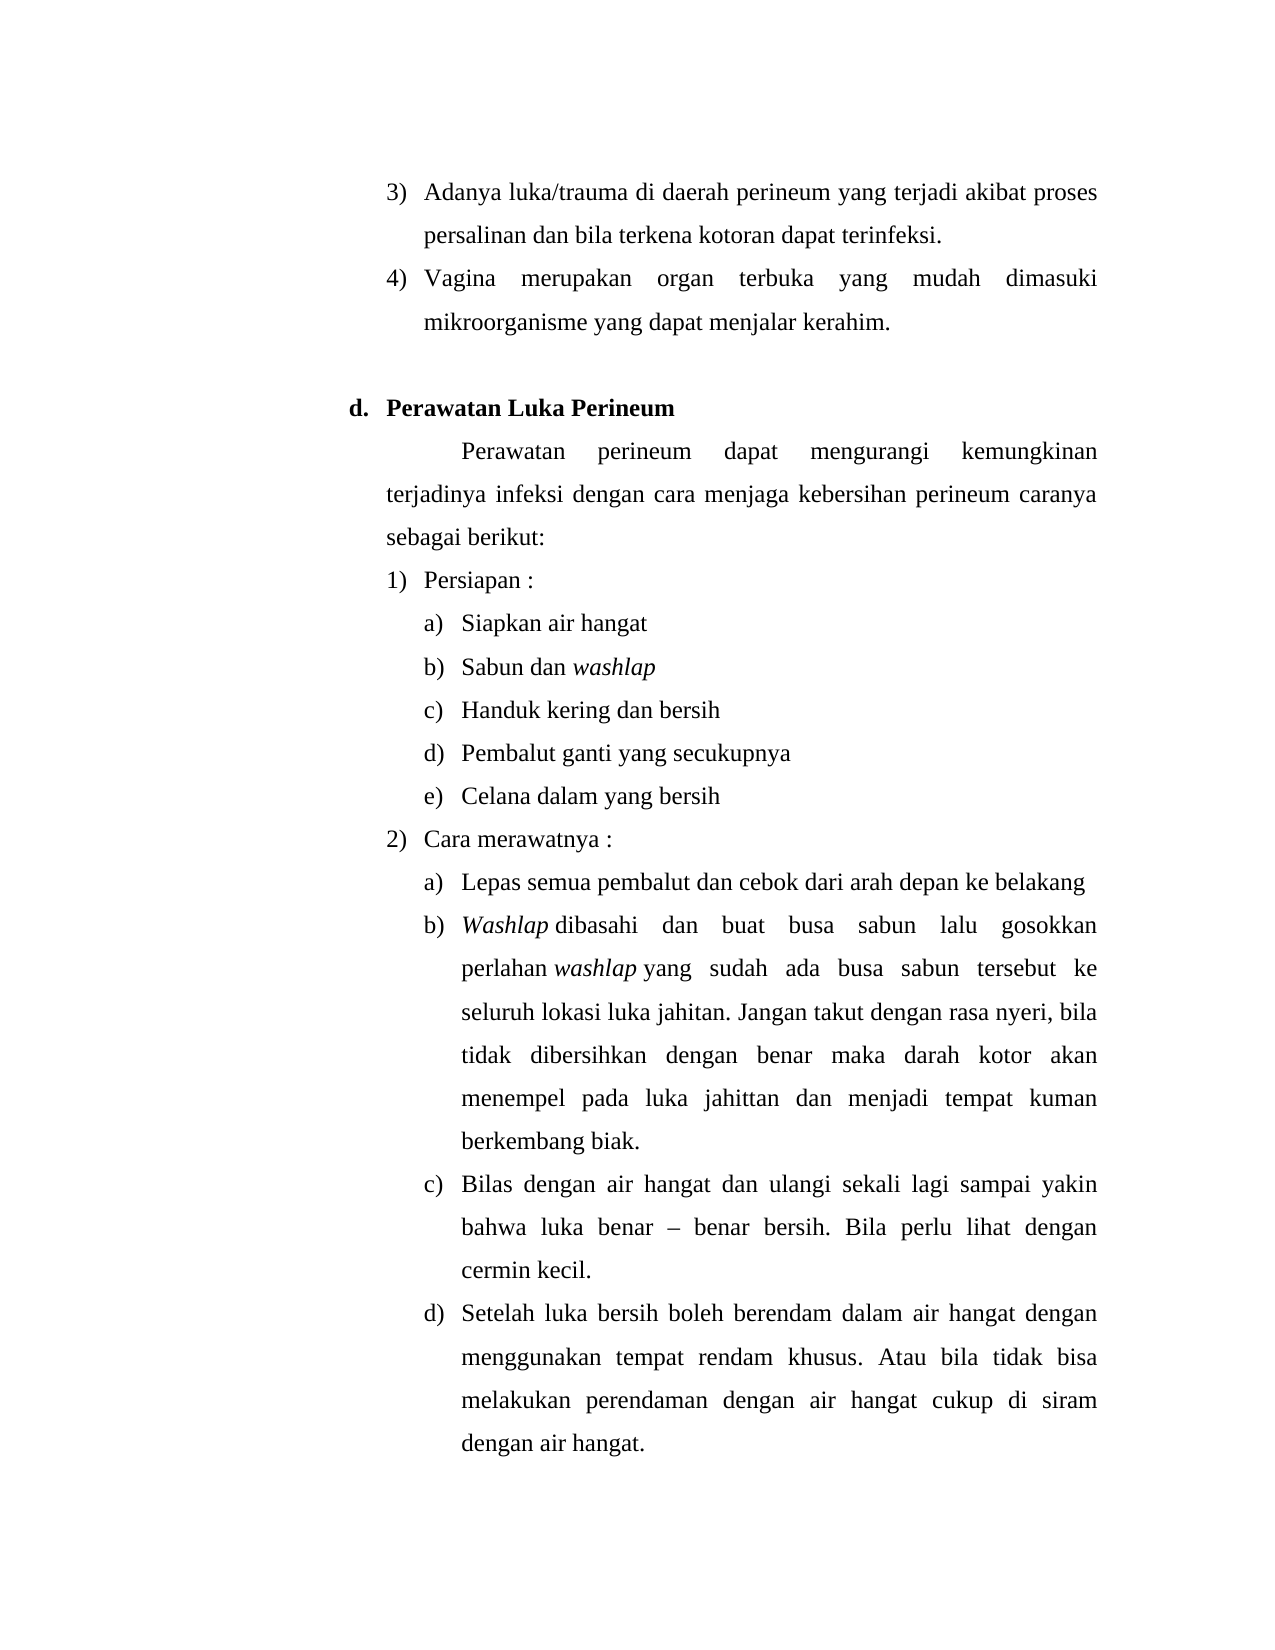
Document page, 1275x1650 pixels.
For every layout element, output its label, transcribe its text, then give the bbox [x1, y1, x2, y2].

list Cara merawatnya : [386, 824, 1098, 853]
list Bilas dengan air hangat dan ulangi sekali lagi sampai yakin bahwa luka benar – benar bersih. Bila perlu lihat dengan cermin kecil. [424, 1169, 1098, 1284]
list Washlap dibasahi dan buat busa sabun lalu gosokkan perlahan washlap yang sudah ada busa sabun tersebut ke seluruh lokasi luka jahitan. Jangan takut dengan rasa nyeri, bila tidak dibersihkan dengan benar maka darah kotor akan menempel pada luka jahittan dan menjadi tempat kuman berkembang biak. [424, 910, 1098, 1155]
list Adanya luka/trauma di daerah perineum yang terjadi akibat proses persalinan dan bila terkena kotoran dapat terinfeksi. [386, 177, 1098, 249]
list Persiapan : [386, 565, 1098, 594]
list Setelah luka bersih boleh berendam dalam air hangat dengan menggunakan tempat rendam khusus. Atau bila tidak bisa melakukan perendaman dengan air hangat cukup di siram dengan air hangat. [424, 1298, 1098, 1457]
list Handuk kering dan bersih [424, 695, 1098, 723]
list Perawatan perineum dapat mengurangi kemungkinan terjadinya infeksi dengan cara menjaga kebersihan perineum caranya sebagai berikut: [386, 436, 1098, 551]
list Perawatan Luka Perineum [349, 393, 1098, 422]
list Vagina merupakan organ terbuka yang mudah dimasuki mikroorganisme yang dapat menjalar kerahim. [386, 263, 1098, 335]
list Lepas semua pembalut dan cebok dari arah depan ke belakang [424, 867, 1098, 896]
list Sabun dan washlap [424, 652, 1098, 680]
list Celana dalam yang bersih [424, 781, 1098, 810]
list Siapkan air hangat [424, 608, 1098, 637]
list Pembalut ganti yang secukupnya [424, 738, 1098, 767]
